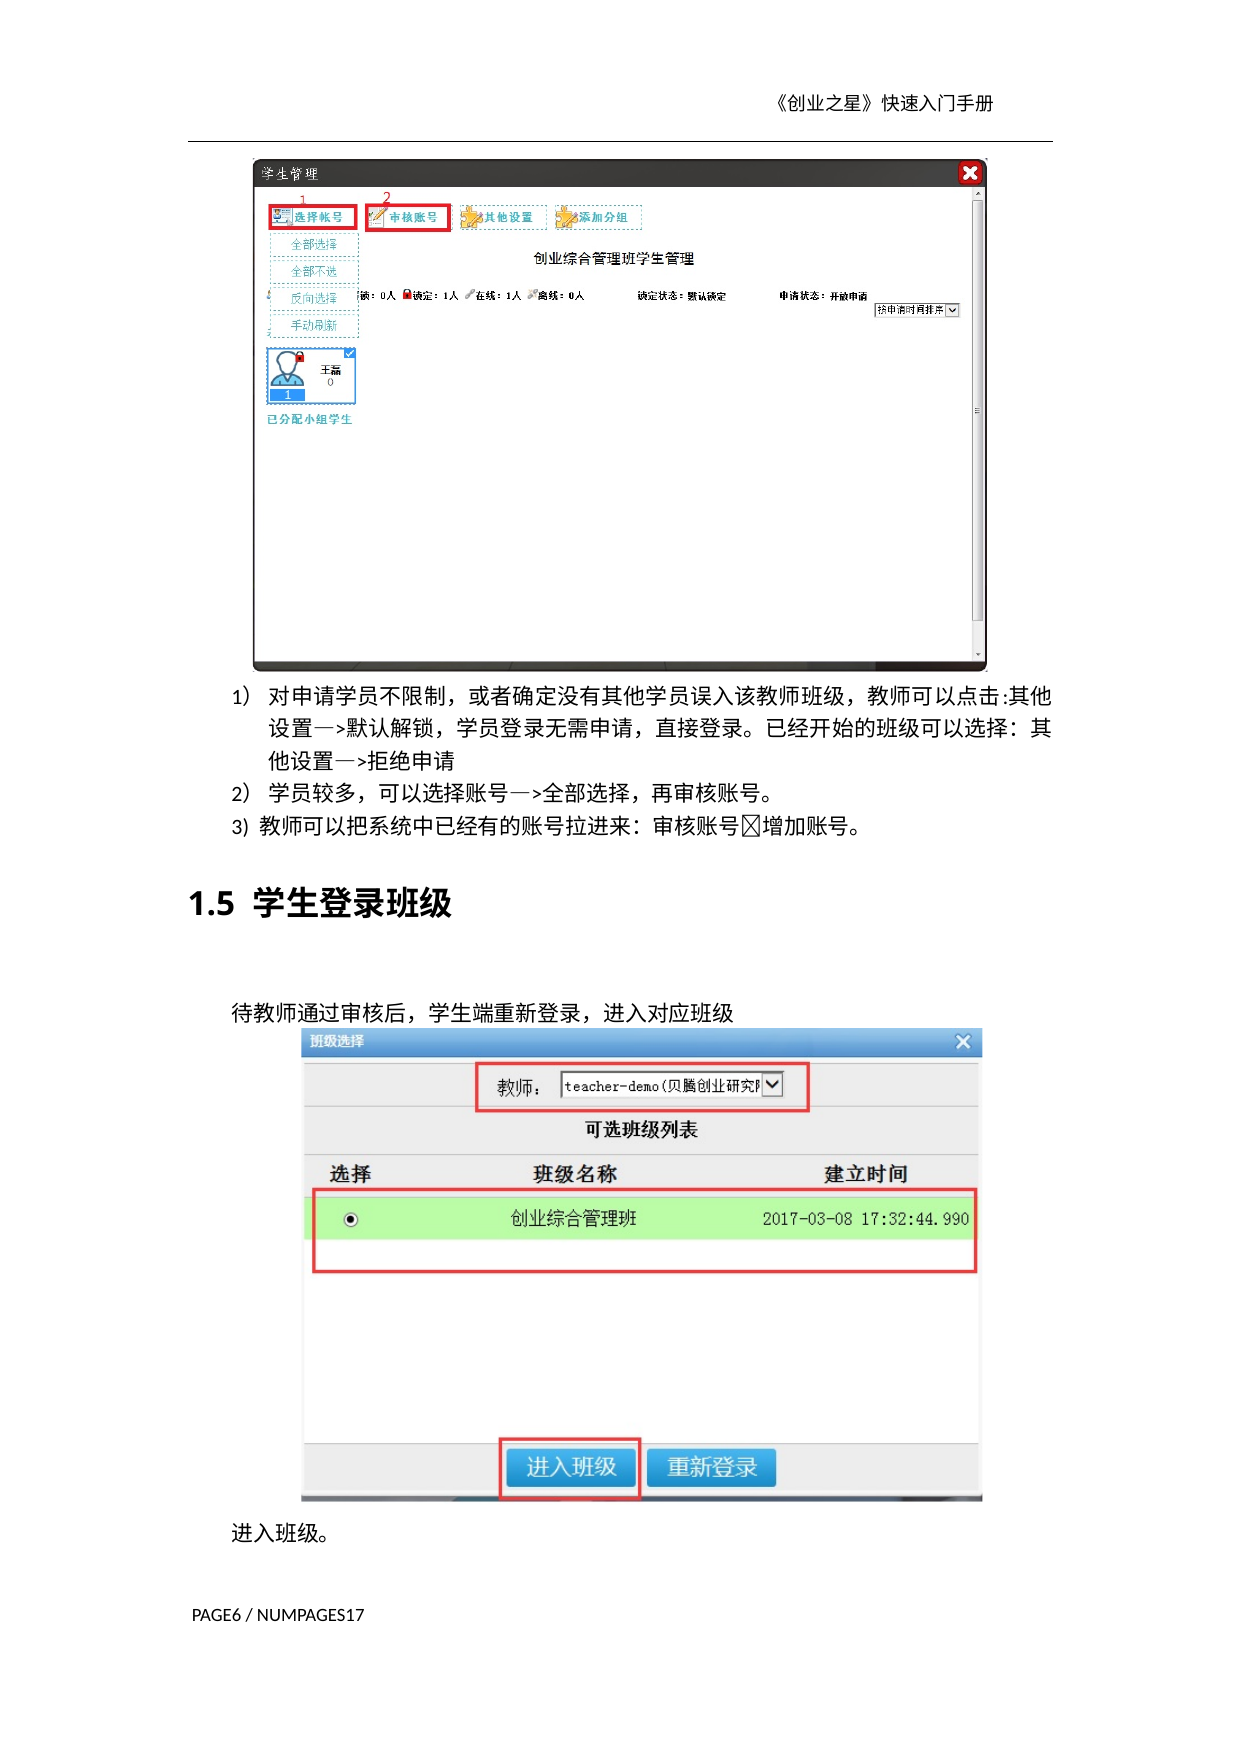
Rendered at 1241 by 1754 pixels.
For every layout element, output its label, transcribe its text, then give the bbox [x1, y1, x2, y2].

text 进入班级。 [231, 1516, 1053, 1548]
picture [252, 158, 988, 672]
text 待教师通过审核后，学生端重新登录，进入对应班级 [231, 996, 1053, 1028]
text 3) 教师可以把系统中已经有的账号拉进来：审核账号增加账号。 [187, 808, 1053, 841]
subtitle 1.5 学生登录班级 [187, 868, 1053, 933]
list 学员较多，可以选择账号—>全部选择，再审核账号。 [231, 776, 1053, 808]
list 对申请学员不限制，或者确定没有其他学员误入该教师班级，教师可以点击:其他设置—>默认解锁，学员登录无需申请，直接登录。已经开始的班级可以选择：其他设置—>拒绝申请 [231, 678, 1053, 776]
picture [301, 1028, 983, 1505]
